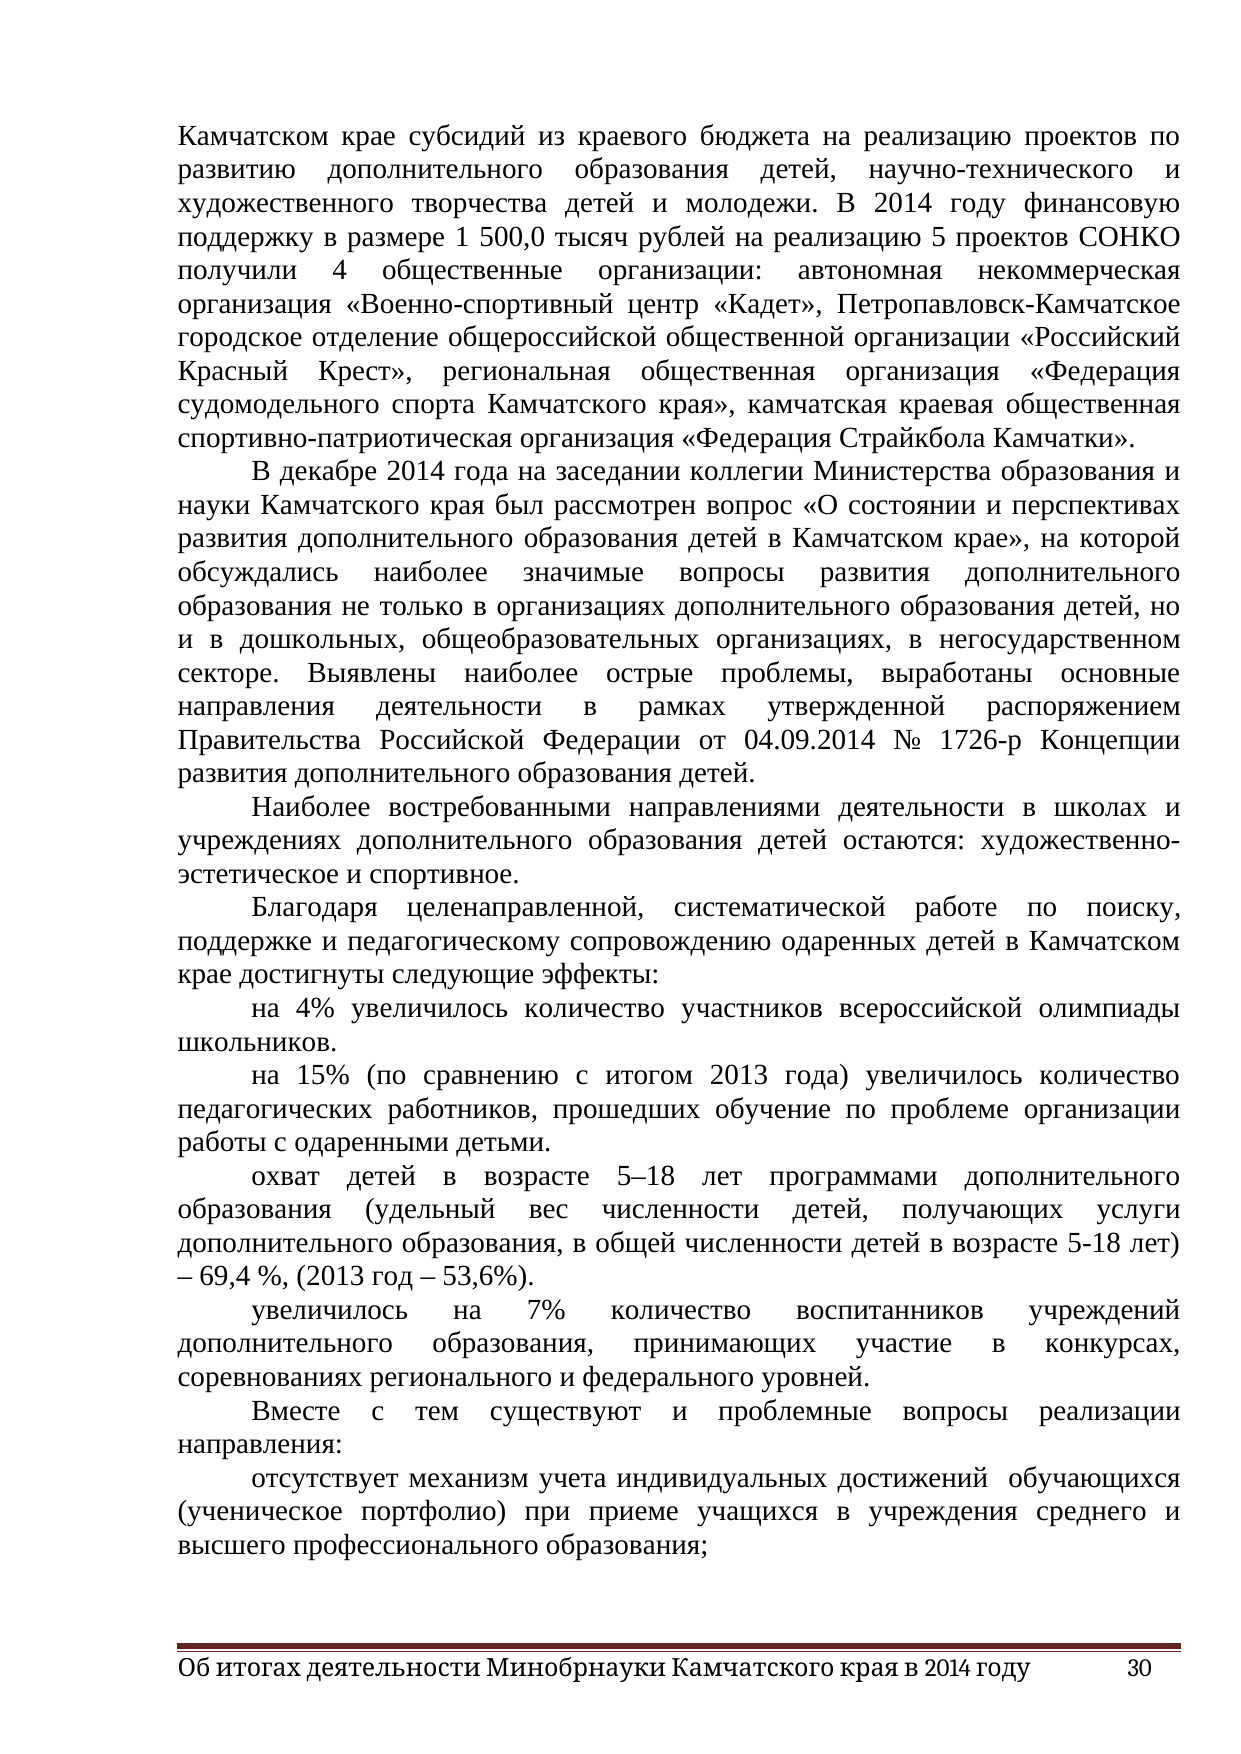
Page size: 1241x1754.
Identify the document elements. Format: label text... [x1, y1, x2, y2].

text охват детей в возрасте 5–18 лет программами дополнительного образования (удельный вес численности детей, получающих услуги дополнительного образования, в общей численности детей в возрасте 5-18 лет) – 69,4 %, (2013 год – 53,6%). [177, 1158, 1181, 1292]
text на 15% (по сравнению с итогом 2013 года) увеличилось количество педагогических работников, прошедших обучение по проблеме организации работы с одаренными детьми. [177, 1057, 1181, 1158]
text Благодаря целенаправленной, систематической работе по поиску, поддержке и педагогическому сопровождению одаренных детей в Камчатском крае достигнуты следующие эффекты: [177, 889, 1181, 990]
text увеличилось на 7% количество воспитанников учреждений дополнительного образования, принимающих участие в конкурсах, соревнованиях регионального и федерального уровней. [177, 1292, 1181, 1393]
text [177, 118, 1181, 453]
text отсутствует механизм учета индивидуальных достижений обучающихся (ученическое портфолио) при приеме учащихся в учреждения среднего и высшего профессионального образования; [177, 1460, 1181, 1560]
text на 4% увеличилось количество участников всероссийской олимпиады школьников. [177, 990, 1181, 1057]
text Наиболее востребованными направлениями деятельности в школах и учреждениях дополнительного образования детей остаются: художественно-эстетическое и спортивное. [177, 789, 1181, 889]
text В декабре 2014 года на заседании коллегии Министерства образования и науки Камчатского края был рассмотрен вопрос «О состоянии и перспективах развития дополнительного образования детей в Камчатском крае», на которой обсуждались наиболее значимые вопросы развития дополнительного образования не только в организациях дополнительного образования детей, но и в дошкольных, общеобразовательных организациях, в негосударственном секторе. Выявлены наиболее острые проблемы, выработаны основные направления деятельности в рамках утвержденной распоряжением Правительства Российской Федерации от 04.09.2014 № 1726-р Концепции развития дополнительного образования детей. [177, 453, 1181, 789]
text Вместе с тем существуют и проблемные вопросы реализации направления: [177, 1393, 1181, 1460]
